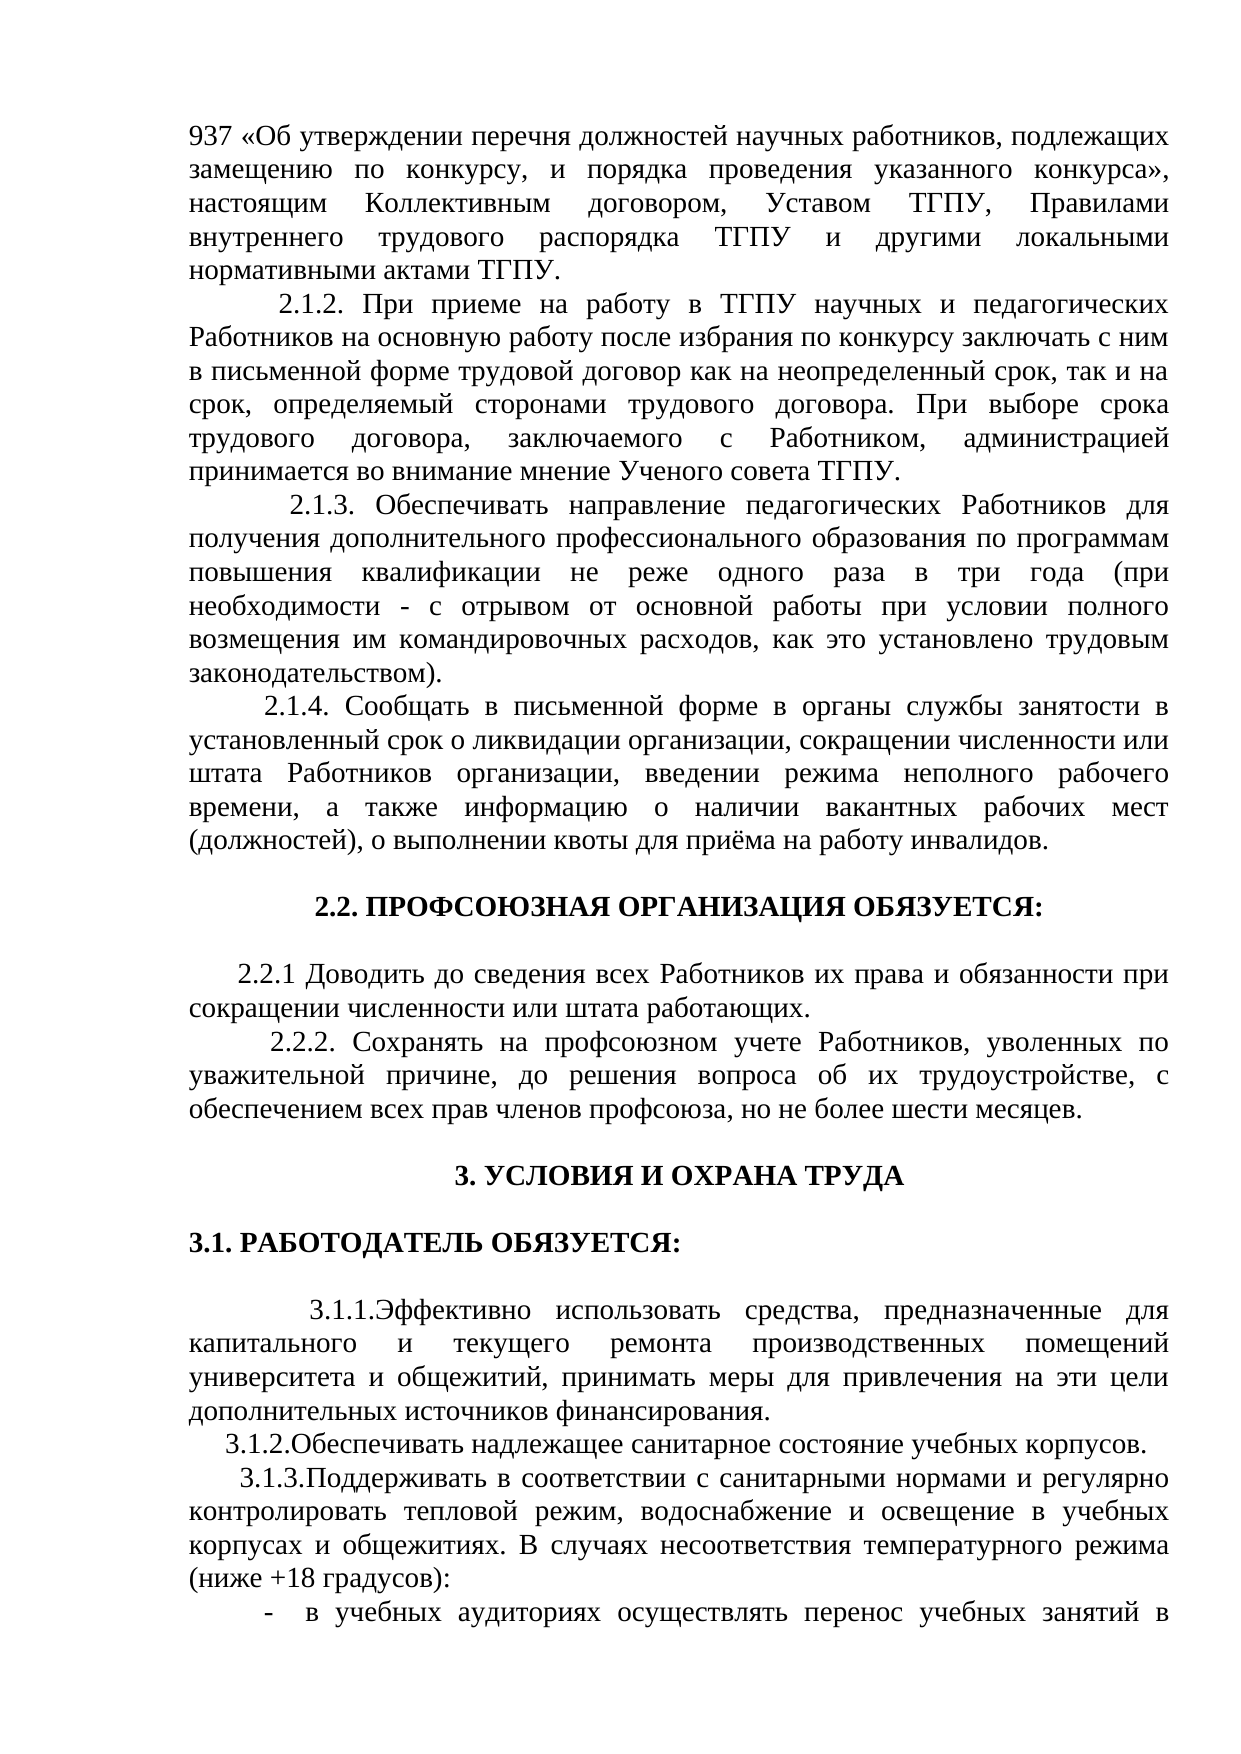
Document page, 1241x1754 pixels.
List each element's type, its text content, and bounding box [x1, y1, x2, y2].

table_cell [177, 118, 1181, 286]
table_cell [177, 1426, 1181, 1627]
table_cell 2.1.3. Обеспечивать направление педагогических Работников для получения дополнительного профессионального образования по программам повышения квалификации не реже одного раза в три года (при необходимости - с отрывом от основной работы при условии полного возмещения им командировочных расходов, как это установлено трудовым законодательством). [177, 487, 1181, 688]
table_cell 2.1.4. Сообщать в письменной форме в органы службы занятости в установленный срок о ликвидации организации, сокращении численности или штата Работников организации, введении режима неполного рабочего времени, а также информацию о наличии вакантных рабочих мест (должностей), о выполнении квоты для приёма на работу инвалидов. [177, 688, 1181, 889]
table_cell 2.2. ПРОФСОЮЗНАЯ ОРГАНИЗАЦИЯ ОБЯЗУЕТСЯ: 2.2.1 Доводить до сведения всех Работников их права и обязанности при сокращении численности или штата работающих. 2.2.2. Сохранять на профсоюзном учете Работников, уволенных по уважительной причине, до решения вопроса об их трудоустройстве, с обеспечением всех прав членов профсоюза, но не более шести месяцев. [177, 890, 1181, 1158]
table_cell 2.1.2. При приеме на работу в ТГПУ научных и педагогических Работников на основную работу после избрания по конкурсу заключать с ним в письменной форме трудовой договор как на неопределенный срок, так и на срок, определяемый сторонами трудового договора. При выборе срока трудового договора, заключаемого с Работником, администрацией принимается во внимание мнение Ученого совета ТГПУ. [177, 286, 1181, 487]
table_cell 3. УСЛОВИЯ И ОХРАНА ТРУДА 3.1. РАБОТОДАТЕЛЬ ОБЯЗУЕТСЯ: 3.1.1.Эффективно использовать средства, предназначенные для капитального и текущего ремонта производственных помещений университета и общежитий, принимать меры для привлечения на эти цели дополнительных источников финансирования. [177, 1158, 1181, 1426]
